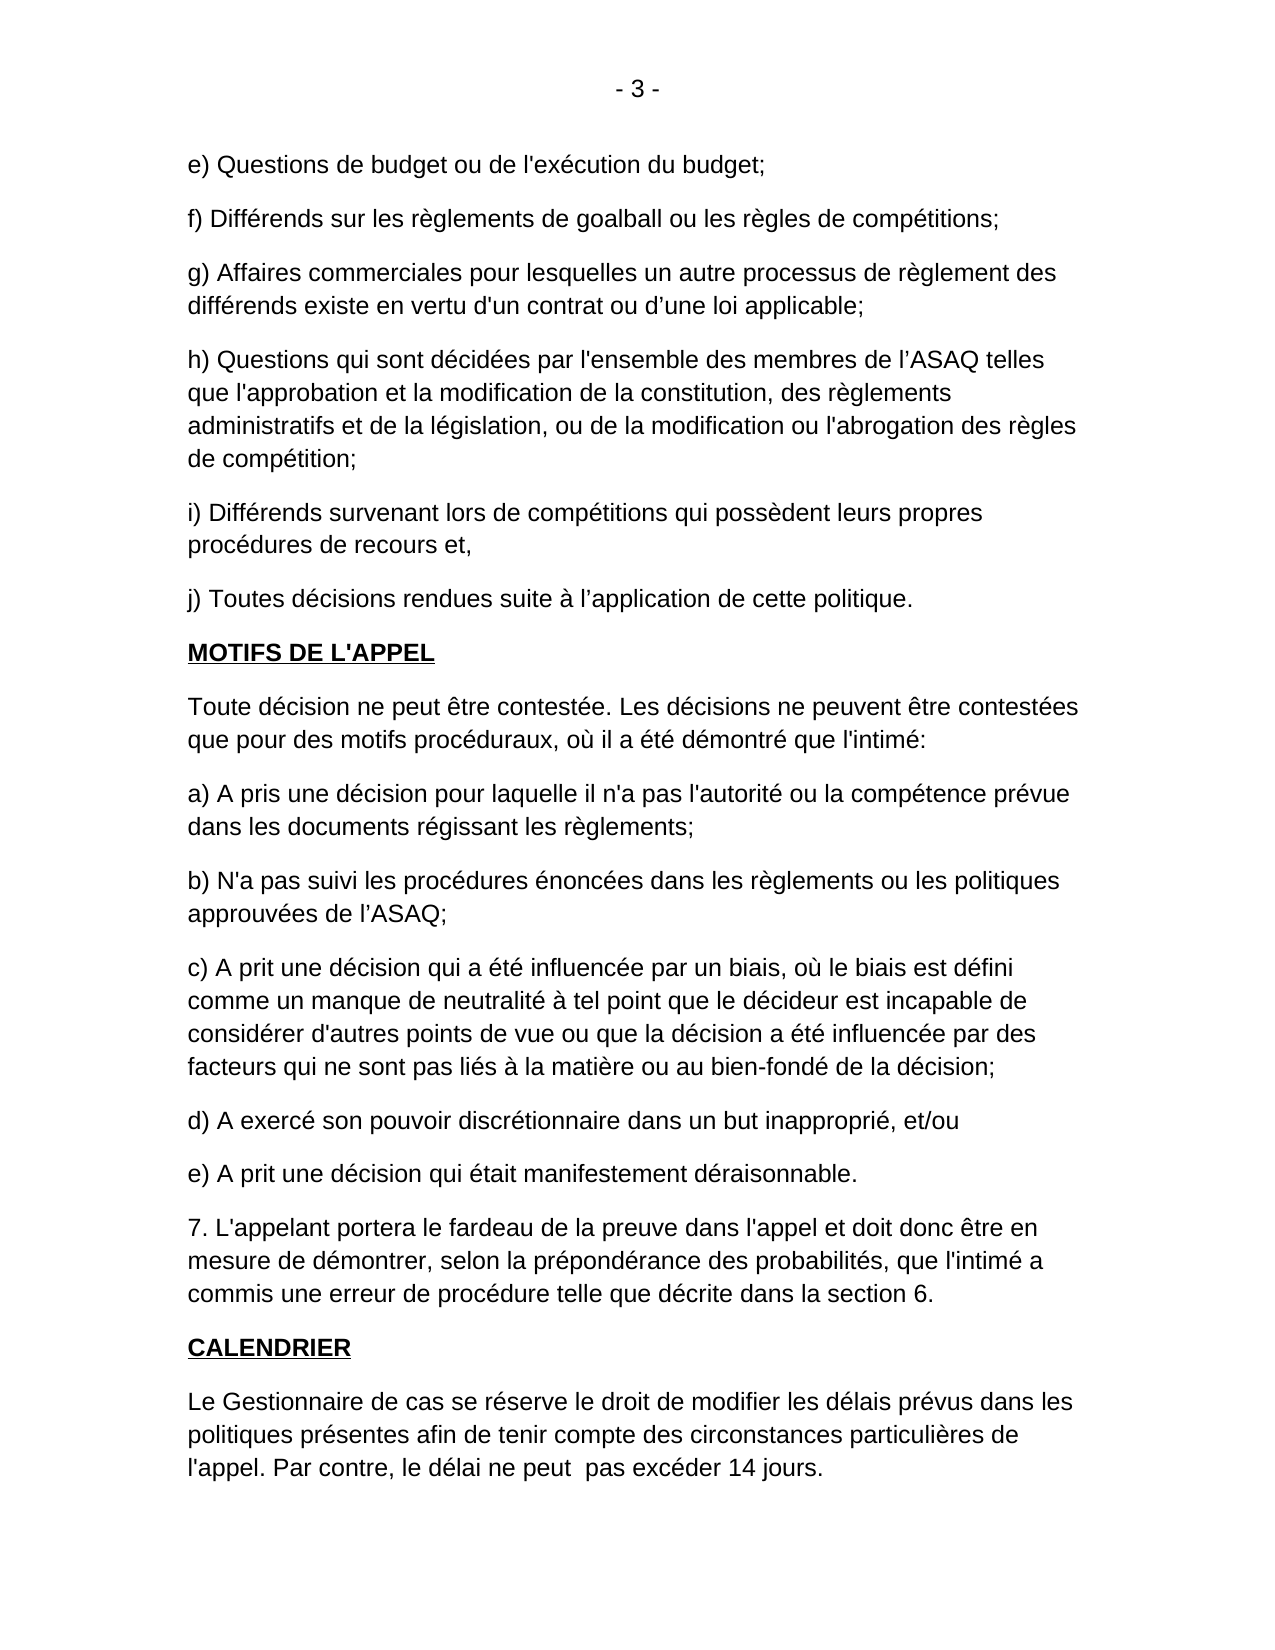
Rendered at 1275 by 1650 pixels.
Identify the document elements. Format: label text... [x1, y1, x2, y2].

text e) Questions de budget ou de l'exécution du budget; [187, 150, 1087, 179]
text CALENDRIER [187, 1333, 1087, 1362]
text 7. L'appelant portera le fardeau de la preuve dans l'appel et doit donc être en mesure de démontrer, selon la prépondérance des probabilités, que l'intimé a commis une erreur de procédure telle que décrite dans la section 6. [187, 1213, 1087, 1308]
text Toute décision ne peut être contestée. Les décisions ne peuvent être contestées que pour des motifs procéduraux, où il a été démontré que l'intimé: [187, 692, 1087, 754]
text c) A prit une décision qui a été influencée par un biais, où le biais est défini comme un manque de neutralité à tel point que le décideur est incapable de considérer d'autres points de vue ou que la décision a été influencée par des facteurs qui ne sont pas liés à la matière ou au bien-fondé de la décision; [187, 953, 1087, 1081]
text d) A exercé son pouvoir discrétionnaire dans un but inapproprié, et/ou [187, 1106, 1087, 1134]
text a) A pris une décision pour laquelle il n'a pas l'autorité ou la compétence prévue dans les documents régissant les règlements; [187, 779, 1087, 841]
text g) Affaires commerciales pour lesquelles un autre processus de règlement des différends existe en vertu d'un contrat ou d’une loi applicable; [187, 258, 1087, 319]
text f) Différends sur les règlements de goalball ou les règles de compétitions; [187, 204, 1087, 233]
text j) Toutes décisions rendues suite à l’application de cette politique. [187, 584, 1087, 613]
text i) Différends survenant lors de compétitions qui possèdent leurs propres procédures de recours et, [187, 497, 1087, 559]
text h) Questions qui sont décidées par l'ensemble des membres de l’ASAQ telles que l'approbation et la modification de la constitution, des règlements administratifs et de la législation, ou de la modification ou l'abrogation des règles de compétition; [187, 344, 1087, 472]
text b) N'a pas suivi les procédures énoncées dans les règlements ou les politiques approuvées de l’ASAQ; [187, 866, 1087, 928]
text Le Gestionnaire de cas se réserve le droit de modifier les délais prévus dans les politiques présentes afin de tenir compte des circonstances particulières de l'appel. Par contre, le délai ne peut pas excéder 14 jours. [187, 1387, 1087, 1482]
text e) A prit une décision qui était manifestement déraisonnable. [187, 1159, 1087, 1188]
text MOTIFS DE L'APPEL [187, 638, 1087, 667]
